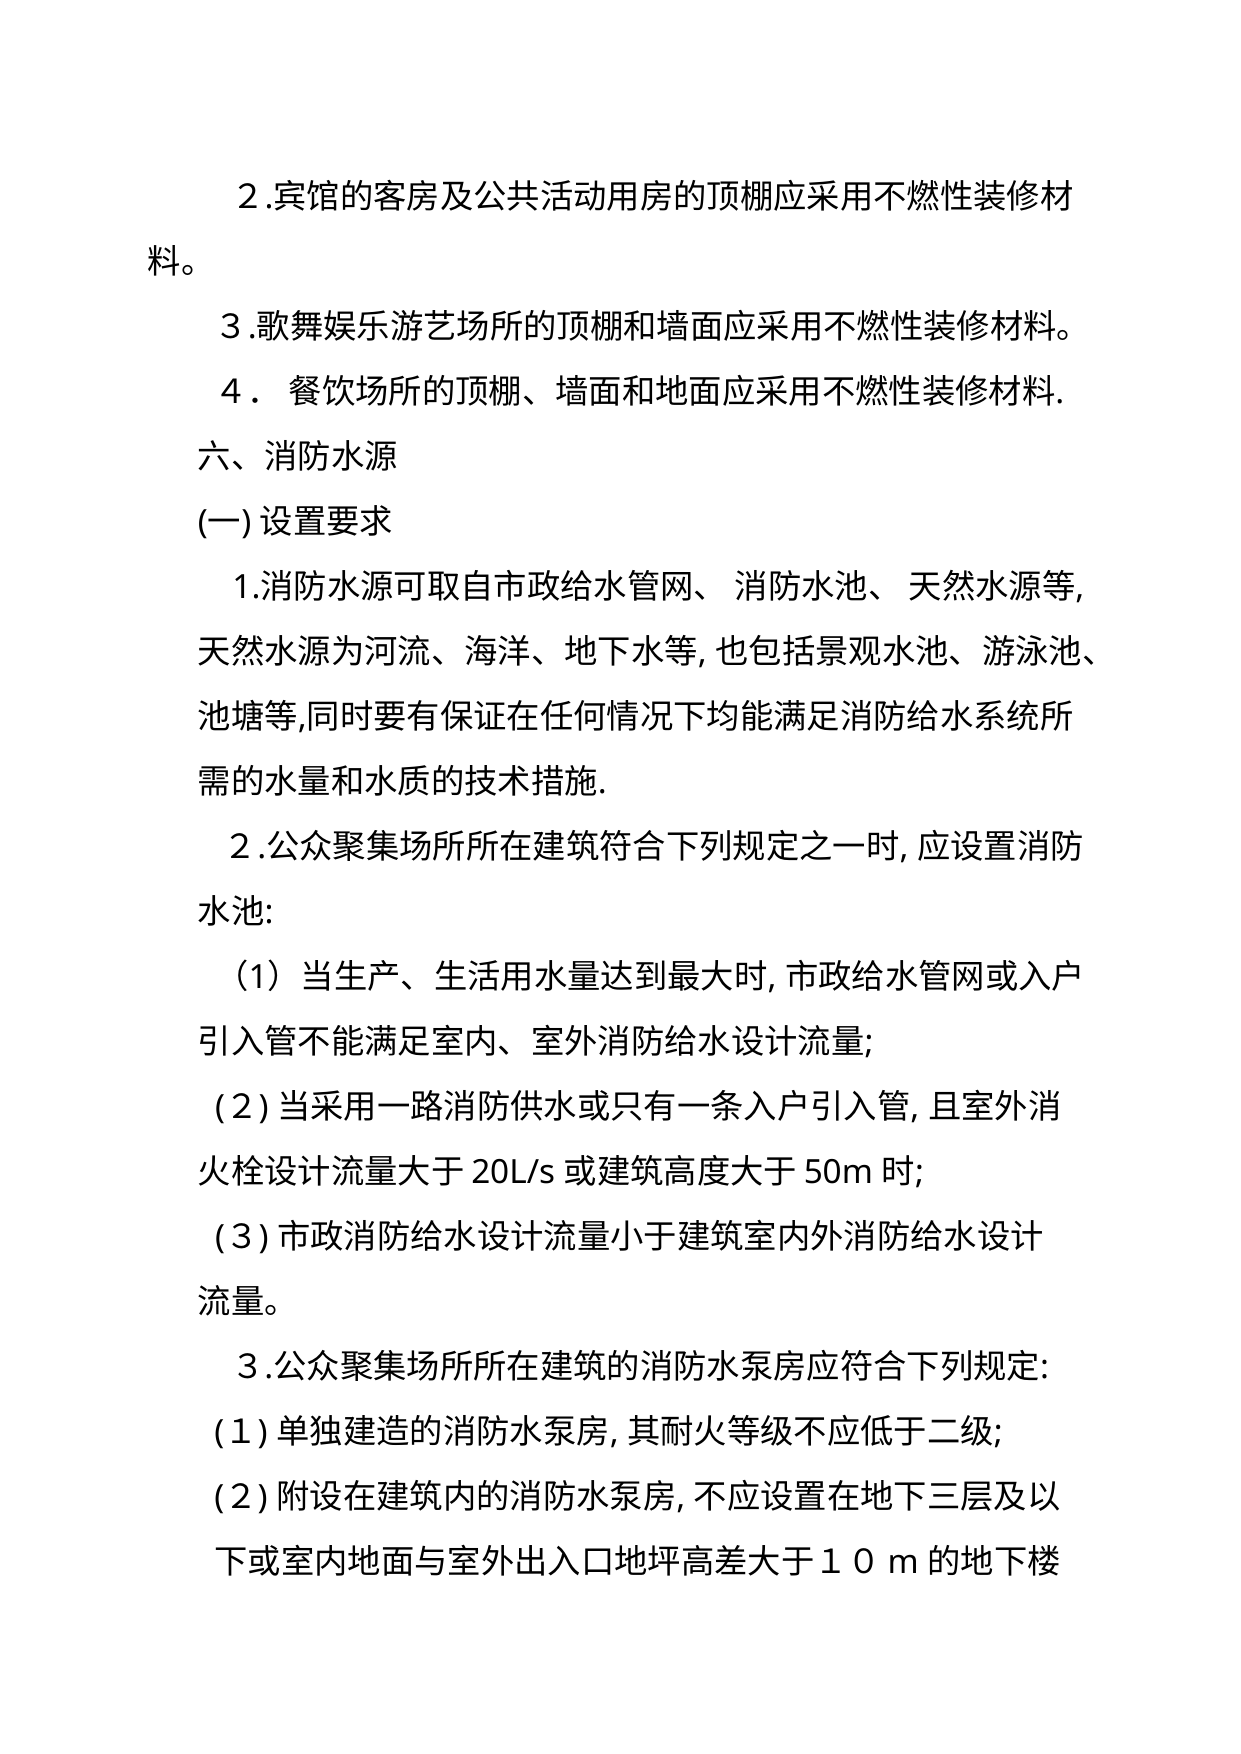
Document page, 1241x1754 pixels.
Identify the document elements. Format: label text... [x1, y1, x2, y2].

list ４． 餐饮场所的顶棚、墙面和地面应采用不燃性装修材料. 六、消防水源 (一) 设置要求 1.消防水源可取自市政给水管网、 消防水池、 天然水源等, 天然水源为河流、海洋、地下水等, 也包括景观水池、游泳池、池塘等,同时要有保证在任何情况下均能满足消防给水系统所需的水量和水质的技术措施. ２.公众聚集场所所在建筑符合下列规定之一时, 应设置消防水池: （1）当生产、生活用水量达到最大时, 市政给水管网或入户引入管不能满足室内、室外消防给水设计流量; (２) 当采用一路消防供水或只有一条入户引入管, 且室外消火栓设计流量大于20L/s 或建筑高度大于50m 时; (３) 市政消防给水设计流量小于建筑室内外消防给水设计 流量。 [198, 357, 1092, 1332]
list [214, 1332, 1092, 1592]
list ２.宾馆的客房及公共活动用房的顶棚应采用不燃性装修材料。 [148, 162, 1092, 292]
list ３.歌舞娱乐游艺场所的顶棚和墙面应采用不燃性装修材料。 [148, 292, 1092, 357]
